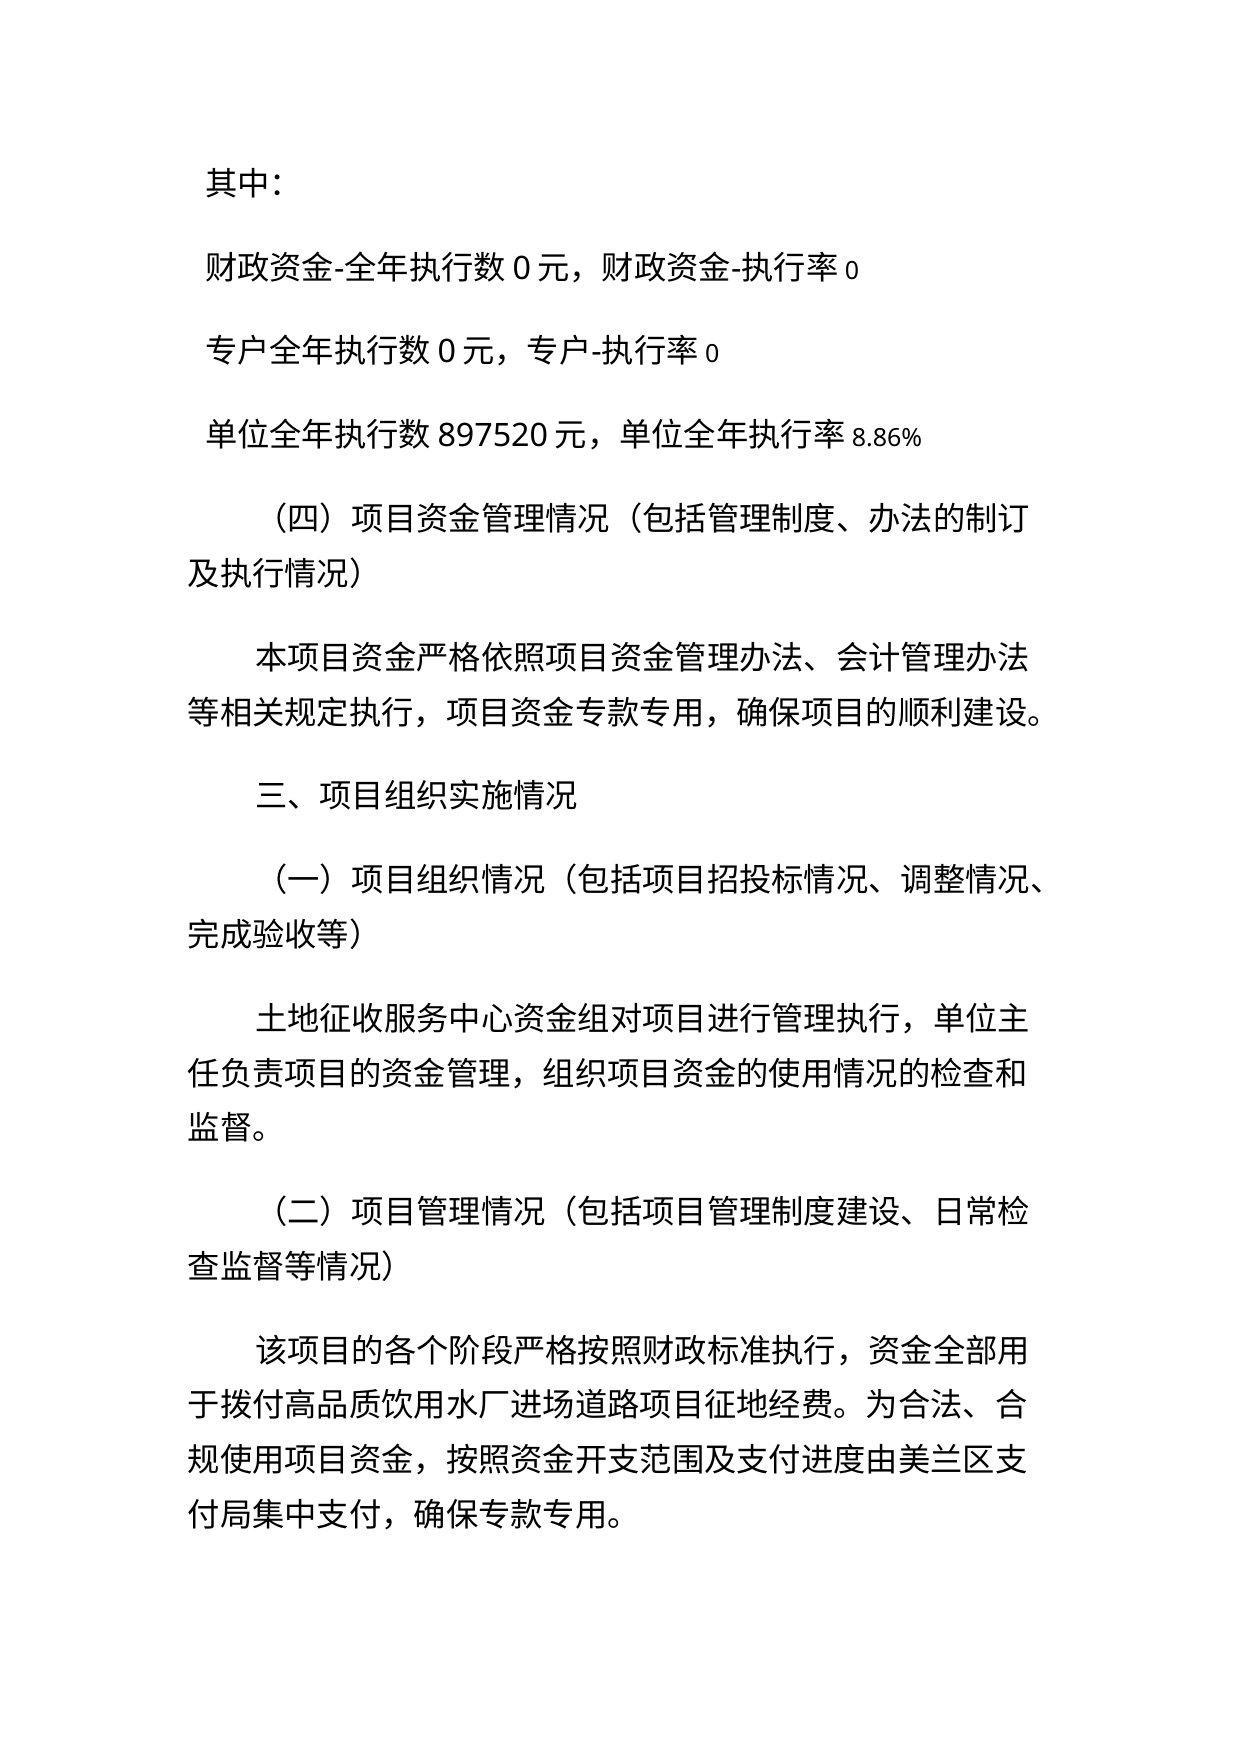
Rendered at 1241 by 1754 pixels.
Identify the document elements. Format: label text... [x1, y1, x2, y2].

text 其中： [187, 150, 1053, 205]
text 专户全年执行数0元，专户-执行率0 [187, 318, 1053, 372]
text 该项目的各个阶段严格按照财政标准执行，资金全部用于拨付高品质饮用水厂进场道路项目征地经费。为合法、合规使用项目资金，按照资金开支范围及支付进度由美兰区支付局集中支付，确保专款专用。 [187, 1317, 1053, 1535]
list 项目管理情况（包括项目管理制度建设、日常检查监督等情况） [187, 1178, 1053, 1287]
text 三、项目组织实施情况 [187, 762, 1053, 817]
text 单位全年执行数897520元，单位全年执行率8.86% [187, 402, 1053, 456]
list 项目资金管理情况（包括管理制度、办法的制订及执行情况） [187, 485, 1053, 595]
text 土地征收服务中心资金组对项目进行管理执行，单位主任负责项目的资金管理，组织项目资金的使用情况的检查和监督。 [187, 985, 1053, 1149]
text （一）项目组织情况（包括项目招投标情况、调整情况、完成验收等） [187, 846, 1053, 956]
text 财政资金-全年执行数0元，财政资金-执行率0 [187, 234, 1053, 288]
text 本项目资金严格依照项目资金管理办法、会计管理办法等相关规定执行，项目资金专款专用，确保项目的顺利建设。 [187, 624, 1053, 733]
